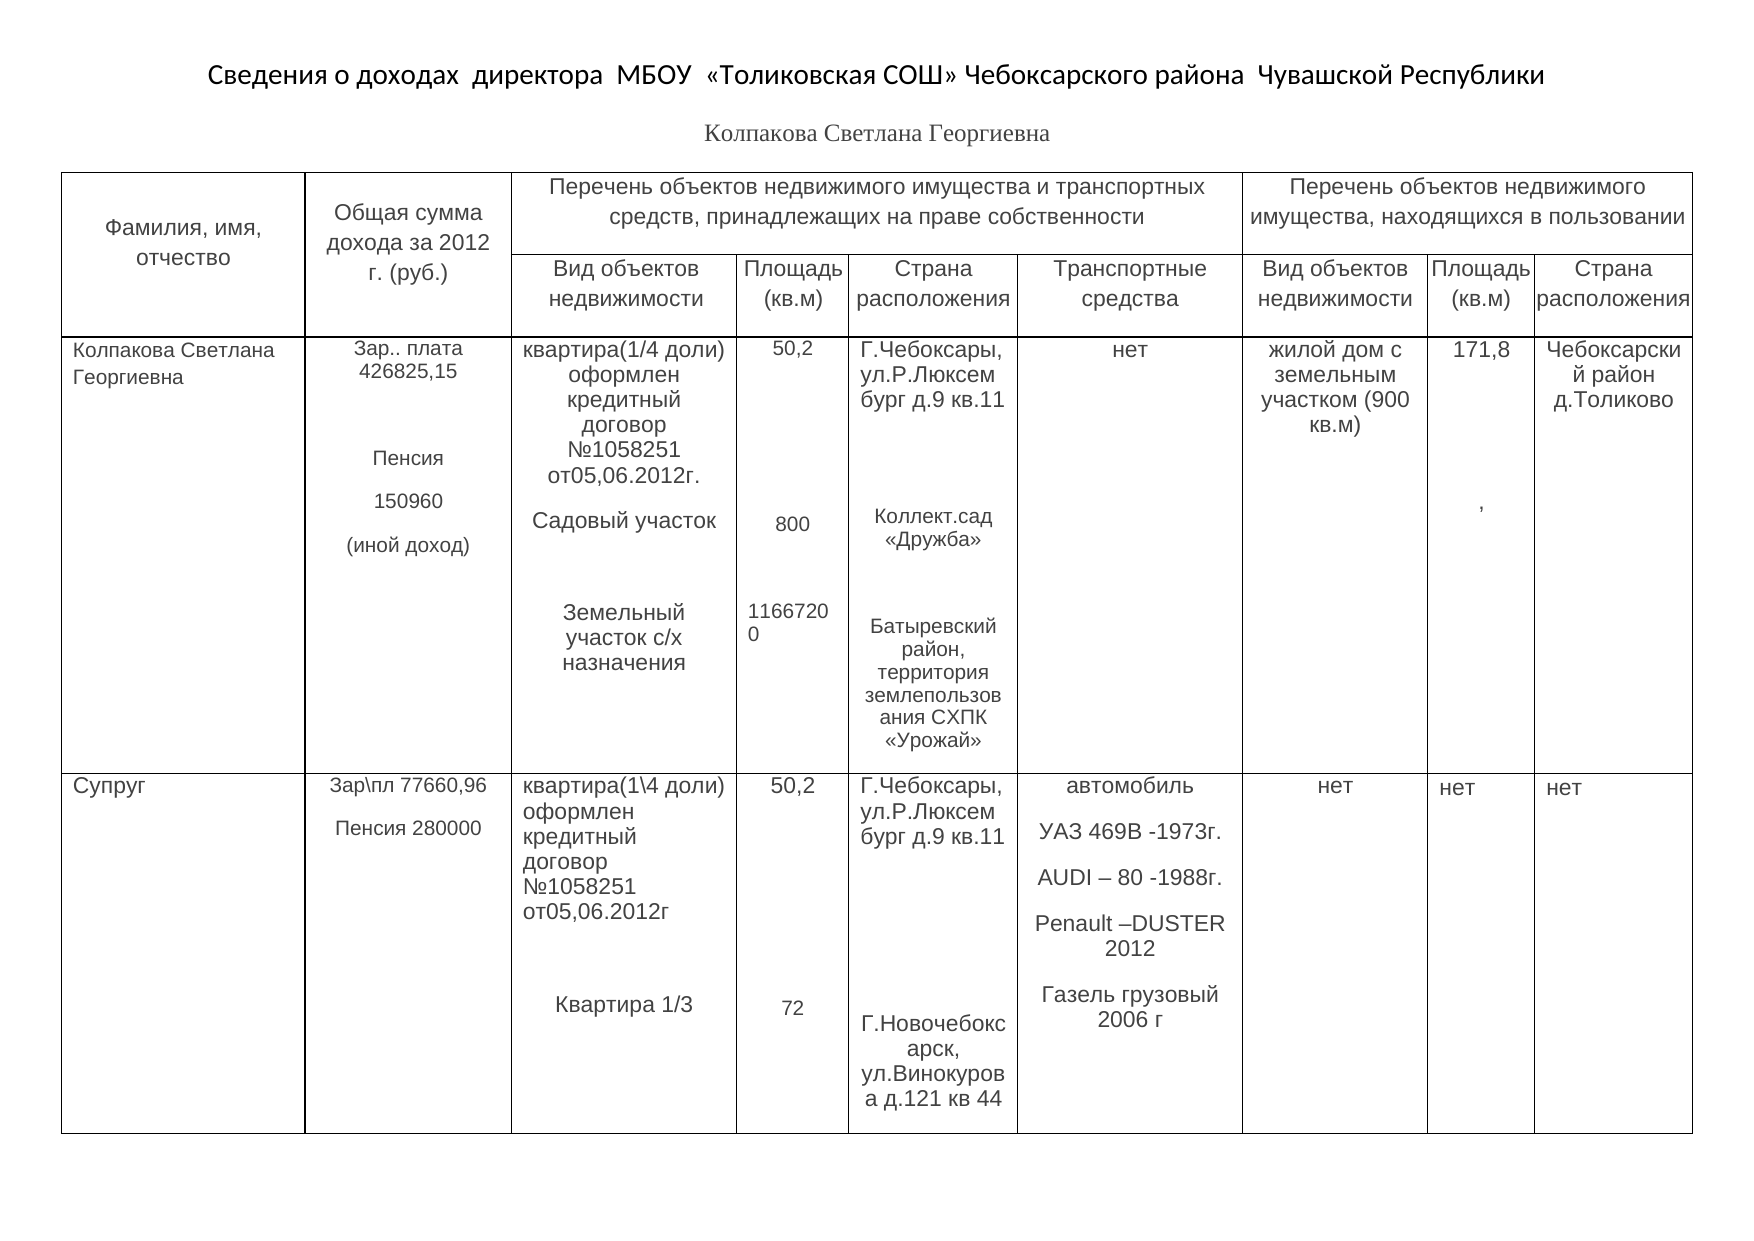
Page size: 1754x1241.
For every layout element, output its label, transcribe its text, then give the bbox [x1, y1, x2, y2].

table_header Фамилия, имя, отчество [62, 173, 304, 336]
table_cell нет [1018, 338, 1242, 773]
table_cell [306, 774, 511, 1133]
text Сведения о доходах директора МБОУ «Толиковская СОШ» Чебоксарского района Чувашской Республики [118, 56, 1636, 92]
table_cell Страна расположения [1535, 255, 1692, 336]
table_cell Площадь (кв.м) [1428, 255, 1534, 336]
table_cell Вид объектов недвижимости [512, 255, 736, 336]
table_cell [1018, 774, 1242, 1133]
table_cell Чебоксарский район д.Толиково [1535, 338, 1692, 773]
table_cell жилой дом с земельным участком (900 кв.м) [1243, 338, 1427, 773]
table_cell 171,8 , [1428, 338, 1534, 773]
table_cell нет [1243, 774, 1427, 1133]
table_cell Вид объектов недвижимости [1243, 255, 1427, 336]
table_header Общая сумма дохода за . (руб.) [306, 173, 511, 336]
table_header Перечень объектов недвижимого имущества, находящихся в пользовании [1243, 173, 1692, 254]
table_cell квартира(1/4 доли) оформлен кредитный договор №1058251 от05,06.2012г. Садовый участок Земельный участок с/х назначения [512, 338, 736, 773]
text Колпакова Светлана Георгиевна [118, 118, 1636, 147]
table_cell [849, 774, 1017, 1133]
table_cell нет [1428, 774, 1534, 1133]
table_cell нет [1535, 774, 1692, 1133]
table_cell Супруг [62, 774, 304, 1133]
table_cell 50,2 72 [737, 774, 848, 1133]
table_cell Г.Чебоксары, ул.Р.Люксембург д.9 кв.11 Коллект.сад «Дружба» Батыревский район, территория землепользования СХПК «Урожай» [849, 338, 1017, 773]
table_cell Колпакова Светлана Георгиевна [62, 338, 304, 773]
table_cell Транспортные средства [1018, 255, 1242, 336]
table_header Перечень объектов недвижимого имущества и транспортных средств, принадлежащих на праве собственности [512, 173, 1242, 254]
table_cell 50,2 800 11667200 [737, 338, 848, 773]
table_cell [512, 774, 736, 1133]
table_cell Площадь (кв.м) [737, 255, 848, 336]
table_cell Зар.. плата 426825,15 Пенсия 150960 (иной доход) [306, 338, 511, 773]
table_cell Страна расположения [849, 255, 1017, 336]
